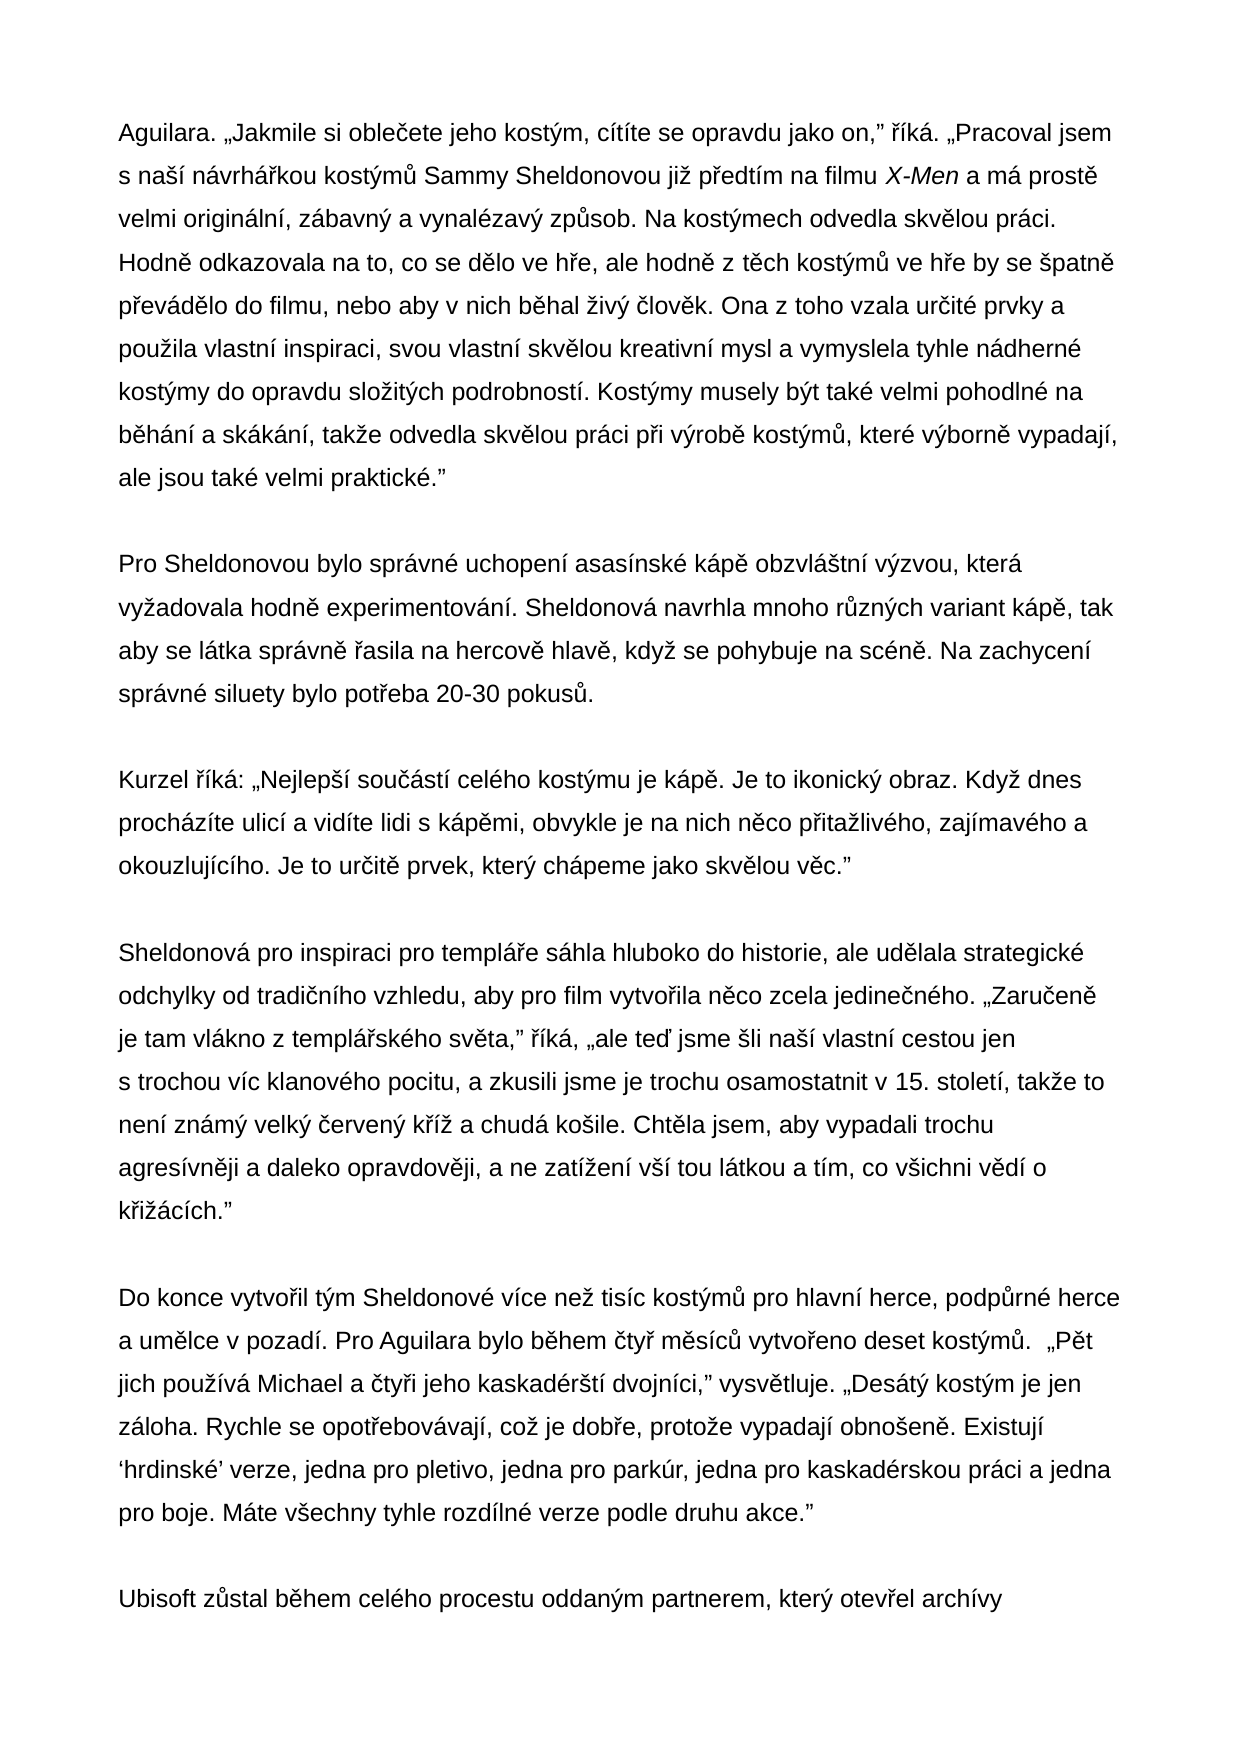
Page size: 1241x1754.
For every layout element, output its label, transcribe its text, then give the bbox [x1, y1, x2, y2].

text Do konce vytvořil tým Sheldonové více než tisíc kostýmů pro hlavní herce, podpůrné herce a umělce v pozadí. Pro Aguilara bylo během čtyř měsíců vytvořeno deset kostýmů. „Pět jich používá Michael a čtyři jeho kaskadérští dvojníci,” vysvětluje. „Desátý kostým je jen záloha. Rychle se opotřebovávají, což je dobře, protože vypadají obnošeně. Existují ‘hrdinské’ verze, jedna pro pletivo, jedna pro parkúr, jedna pro kaskadérskou práci a jedna pro boje. Máte všechny tyhle rozdílné verze podle druhu akce.” [118, 1282, 1122, 1527]
text Kurzel říká: „Nejlepší součástí celého kostýmu je kápě. Je to ikonický obraz. Když dnes procházíte ulicí a vidíte lidi s kápěmi, obvykle je na nich něco přitažlivého, zajímavého a okouzlujícího. Je to určitě prvek, který chápeme jako skvělou věc.” [118, 765, 1122, 880]
text Sheldonová pro inspiraci pro templáře sáhla hluboko do historie, ale udělala strategické odchylky od tradičního vzhledu, aby pro film vytvořila něco zcela jedinečného. „Zaručeně je tam vlákno z templářského světa,” říká, „ale teď jsme šli naší vlastní cestou jen s trochou víc klanového pocitu, a zkusili jsme je trochu osamostatnit v 15. století, takže to není známý velký červený kříž a chudá košile. Chtěla jsem, aby vypadali trochu agresívněji a daleko opravdověji, a ne zatížení vší tou látkou a tím, co všichni vědí o křižácích.” [118, 937, 1122, 1225]
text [118, 118, 1122, 492]
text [118, 1584, 1122, 1613]
text Pro Sheldonovou bylo správné uchopení asasínské kápě obzvláštní výzvou, která vyžadovala hodně experimentování. Sheldonová navrhla mnoho různých variant kápě, tak aby se látka správně řasila na hercově hlavě, když se pohybuje na scéně. Na zachycení správné siluety bylo potřeba 20-30 pokusů. [118, 549, 1122, 707]
